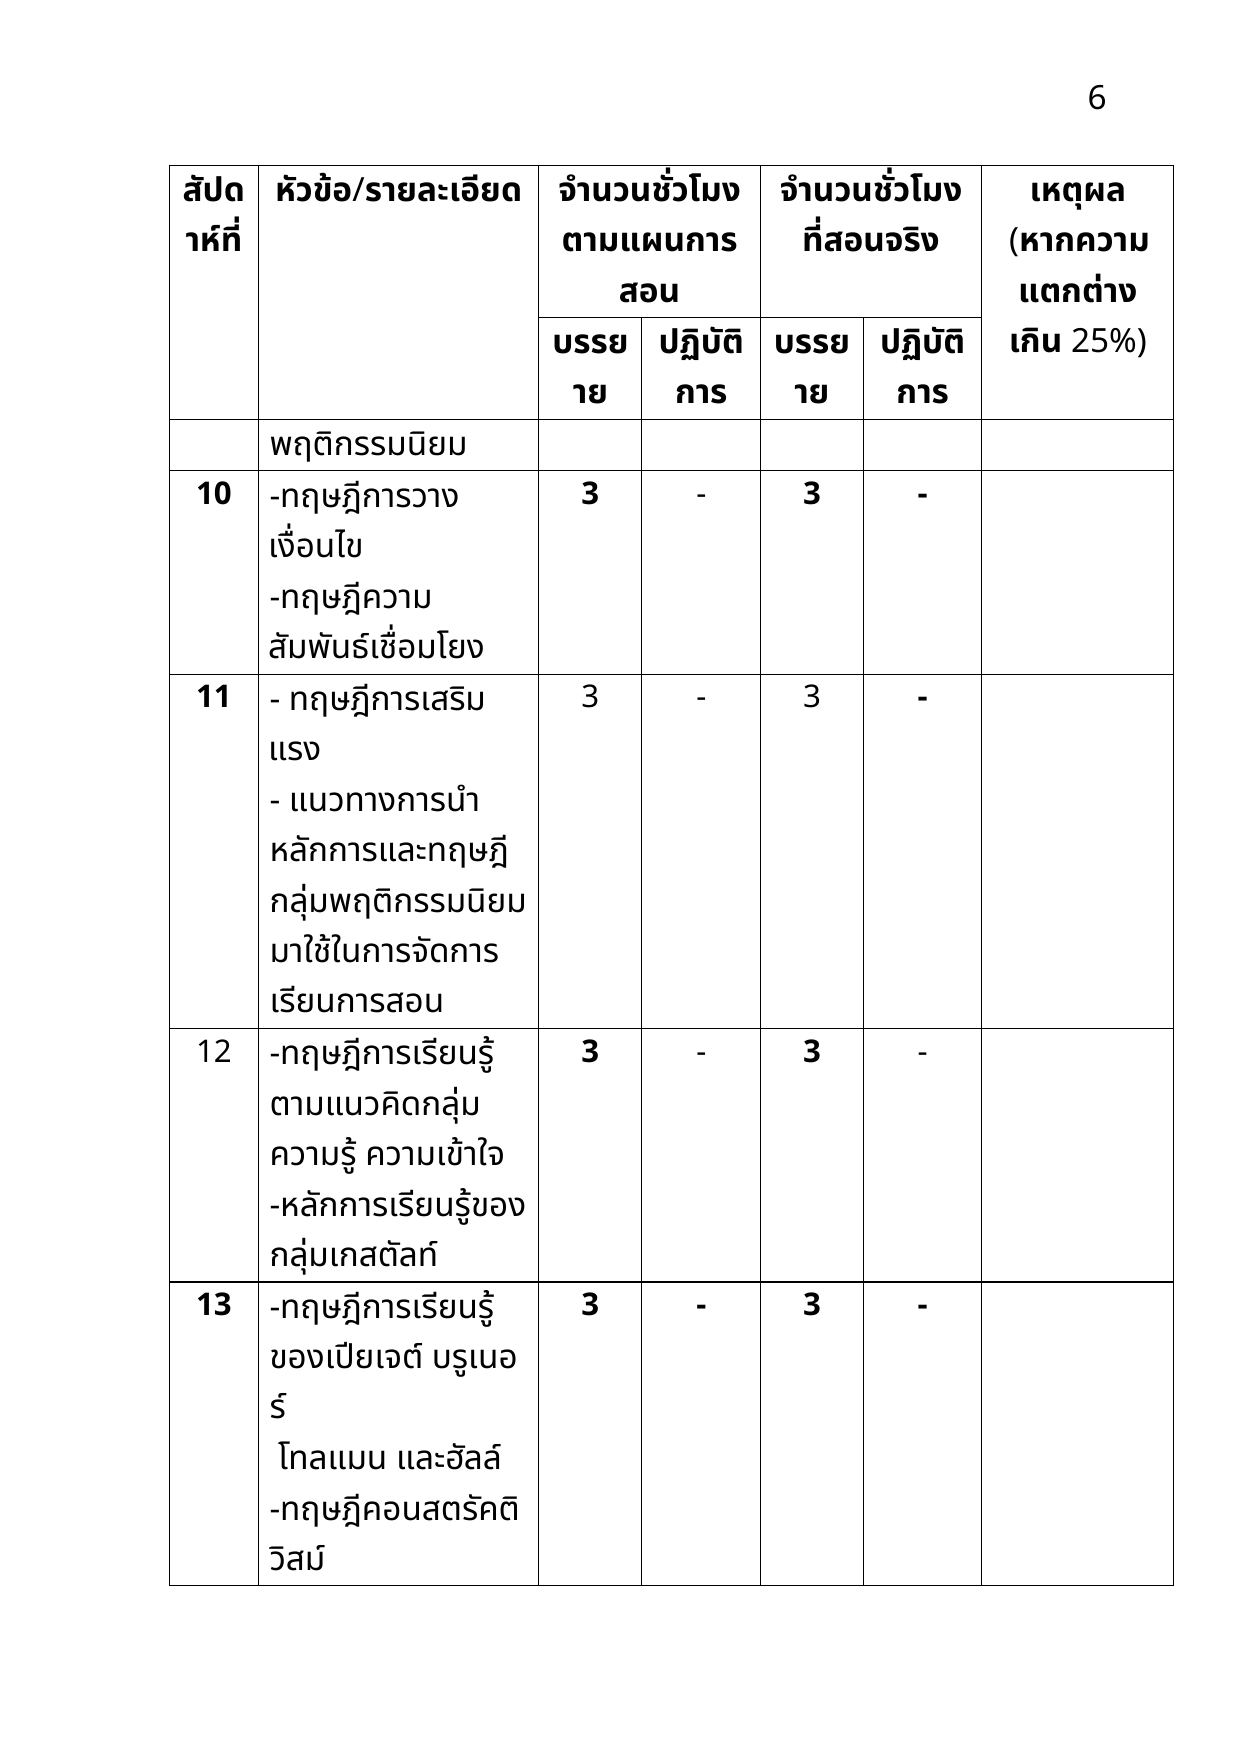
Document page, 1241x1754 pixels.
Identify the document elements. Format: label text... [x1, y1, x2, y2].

table_cell - [864, 1283, 981, 1585]
table_header สัปดาห์ที่ [170, 166, 258, 419]
table_cell 3 [761, 471, 863, 673]
table_cell บรรยาย [539, 318, 641, 419]
table_cell 3 [761, 1029, 863, 1281]
table_cell 3 [539, 1283, 641, 1585]
table_cell 3 [539, 420, 641, 470]
table_header เหตุผล (หากความแตกต่างเกิน 25%) [982, 166, 1173, 419]
table_cell [982, 675, 1173, 1028]
table_cell - [864, 1029, 981, 1281]
table_cell 3 [539, 471, 641, 673]
table_cell - [642, 1029, 760, 1281]
table_cell 10 [170, 471, 258, 673]
table_cell -ทฤษฎีการวางเงื่อนไข -ทฤษฎีความสัมพันธ์เชื่อมโยง [259, 471, 538, 673]
table_cell [982, 420, 1173, 470]
table_cell -ทฤษฎีการเรียนรู้ตามแนวคิดกลุ่มความรู้ ความเข้าใจ -หลักการเรียนรู้ของกลุ่มเกสตัลท์ [259, 1029, 538, 1281]
table_cell - [642, 675, 760, 1028]
table_cell [982, 1283, 1173, 1585]
table_cell 13 [170, 1283, 258, 1585]
table_cell 12 [170, 1029, 258, 1281]
table_cell ปฏิบัติการ [864, 318, 981, 419]
table_cell ปฏิบัติการ [642, 318, 760, 419]
table_cell - [864, 675, 981, 1028]
table_header จำนวนชั่วโมง ที่สอนจริง [761, 166, 981, 317]
table_cell - ทฤษฎีการเสริมแรง - แนวทางการนำหลักการและทฤษฎีกลุ่มพฤติกรรมนิยมมาใช้ในการจัดการเรียนการสอน [259, 675, 538, 1028]
table_cell [982, 1029, 1173, 1281]
table_cell 3 [761, 420, 863, 470]
table_cell - [642, 420, 760, 470]
table_cell - [642, 471, 760, 673]
table_cell - [864, 420, 981, 470]
table_cell บรรยาย [761, 318, 863, 419]
table_cell 3 [761, 1283, 863, 1585]
table_cell - [864, 471, 981, 673]
table_cell [982, 471, 1173, 673]
table_cell 3 [539, 1029, 641, 1281]
table_cell 3 [761, 675, 863, 1028]
table_header จำนวนชั่วโมง ตามแผนการสอน [539, 166, 760, 317]
table_cell 9 [170, 420, 258, 470]
table_cell 3 [539, 675, 641, 1028]
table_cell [259, 420, 538, 470]
table_cell - [642, 1283, 760, 1585]
table_header หัวข้อ/รายละเอียด [259, 166, 538, 419]
table_cell 11 [170, 675, 258, 1028]
table_cell -ทฤษฎีการเรียนรู้ ของเปียเจต์ บรูเนอร์ โทลแมน และฮัลล์ -ทฤษฎีคอนสตรัคติวิสม์ [259, 1283, 538, 1585]
